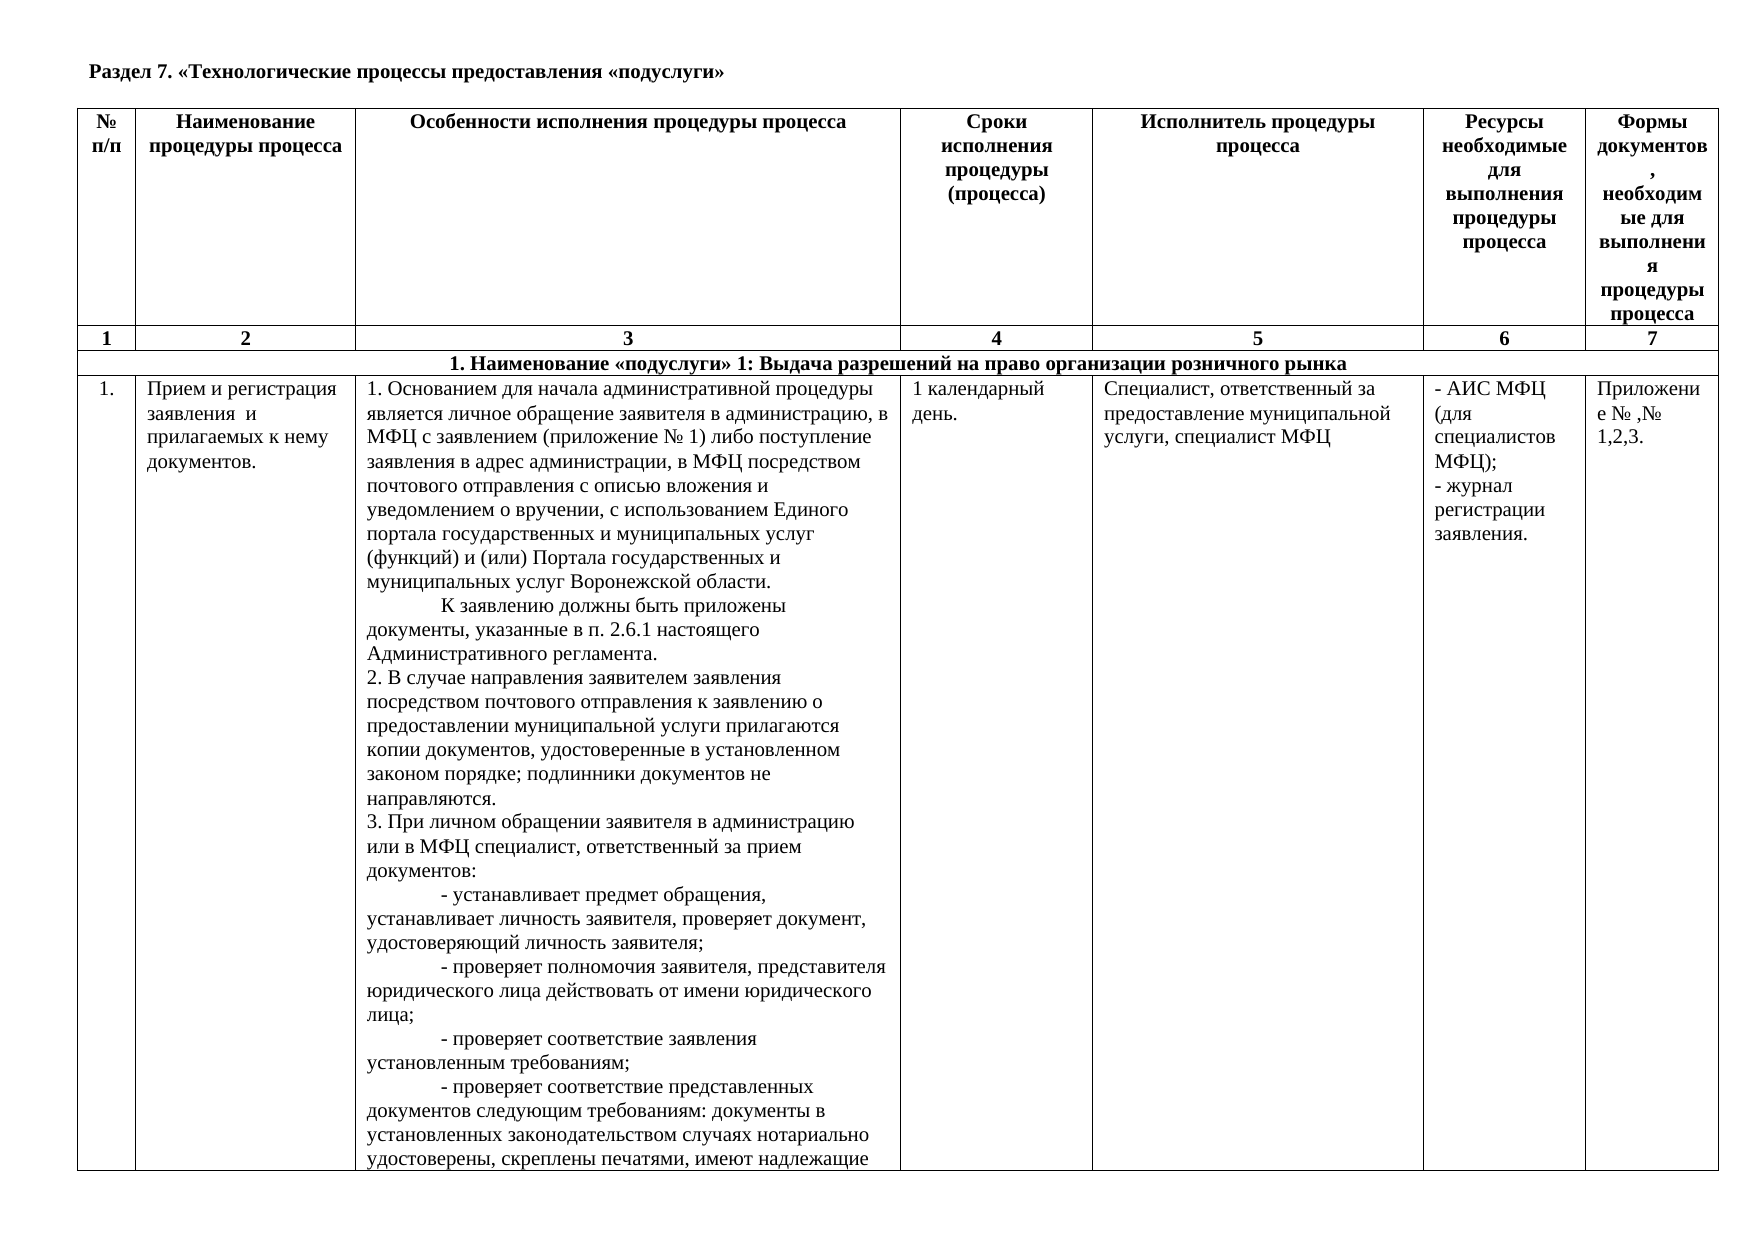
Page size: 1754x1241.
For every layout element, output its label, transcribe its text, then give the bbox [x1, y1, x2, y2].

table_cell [1586, 376, 1718, 1170]
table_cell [1424, 376, 1585, 1170]
table_cell 1 календарный день. [901, 376, 1092, 1170]
table_header Сроки исполнения процедуры (процесса) [901, 109, 1092, 325]
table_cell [356, 376, 900, 1170]
table_cell 2 [136, 326, 355, 350]
text Раздел 7. «Технологические процессы предоставления «подуслуги» [89, 59, 1695, 83]
table_header Особенности исполнения процедуры процесса [356, 109, 900, 325]
table_cell 5 [1093, 326, 1423, 350]
table_cell 3 [356, 326, 900, 350]
table_header Ресурсы необходимые для выполнения процедуры процесса [1424, 109, 1585, 325]
table_header Формы документов, необходимые для выполнения процедуры процесса [1586, 109, 1718, 325]
table_cell 1 [78, 326, 135, 350]
table_cell 1. Наименование «подуслуги» 1: Выдача разрешений на право организации розничного рынка [78, 351, 1718, 375]
table_cell 1. [78, 376, 135, 1170]
table_cell 6 [1424, 326, 1585, 350]
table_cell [136, 376, 355, 1170]
table_cell 4 [901, 326, 1092, 350]
table_header Исполнитель процедуры процесса [1093, 109, 1423, 325]
table_header Наименование процедуры процесса [136, 109, 355, 325]
table_header № п/п [78, 109, 135, 325]
table_cell 7 [1586, 326, 1718, 350]
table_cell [1093, 376, 1423, 1170]
